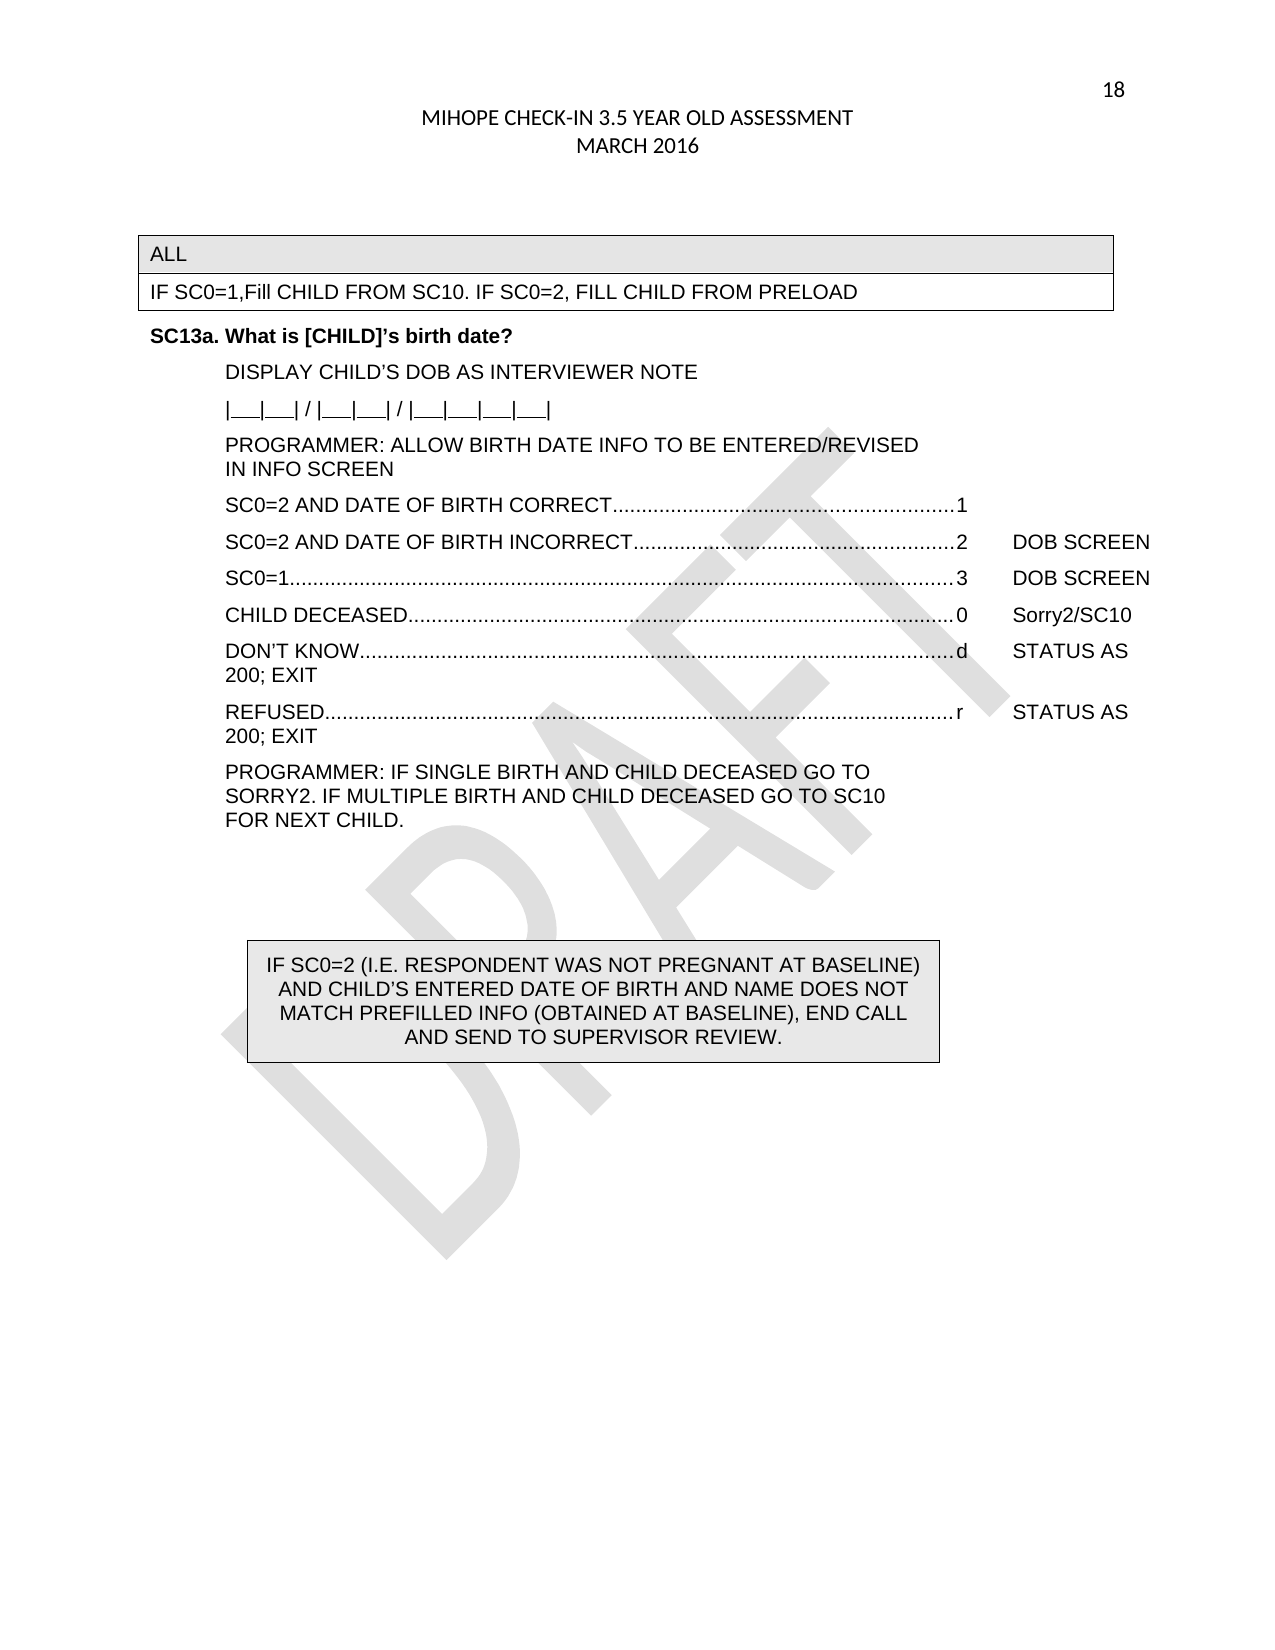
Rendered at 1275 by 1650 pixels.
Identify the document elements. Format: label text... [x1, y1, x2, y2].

text sc0=1 3 DOB SCREEN [225, 566, 928, 590]
text SC13a. What is [CHILD]’s birth date? [150, 323, 1125, 347]
text PROGRAMMER: IF SINGLE BIRTH AND CHILD DECEASED GO TO SORRY2. IF MULTIPLE BIRTH AND CHILD DECEASED GO TO SC10 FOR NEXT CHILD. [225, 760, 928, 832]
text DON’T KNOW d STATUS AS 200; EXIT [225, 639, 928, 687]
table_header ALL [139, 236, 1113, 272]
text sc0=2 AND DATE OF BIRTH INCORRECT 2 DOB SCREEN [225, 530, 928, 554]
table_cell IF SC0=1,Fill CHILD FROM SC10. IF SC0=2, FILL CHILD FROM PRELOAD [139, 274, 1113, 310]
text PROGRAMMER: ALLOW BIRTH DATE INFO TO BE ENTERED/REVISED IN INFO SCREEN [225, 433, 928, 481]
text | | | / | | | / | | | | | [225, 396, 928, 420]
text sc0=2 AND datE OF BIRTH CORRECT 1 [225, 493, 928, 517]
text child deceased 0 Sorry2/SC10 [225, 603, 928, 627]
text DISPLAY CHILD’S DOB AS INTERVIEWER NOTE [150, 360, 1125, 384]
table_header IF SC0=2 (i.e. Respondent was NOT pregnant at baseline) and child’s entered date of birth and name does not match prefilled info (OBTAINED at baseline), END CALL AND SEND TO SUPERVISOR REVIEW. [248, 941, 939, 1062]
text REFUSED r STATUS AS 200; EXIT [225, 699, 928, 747]
